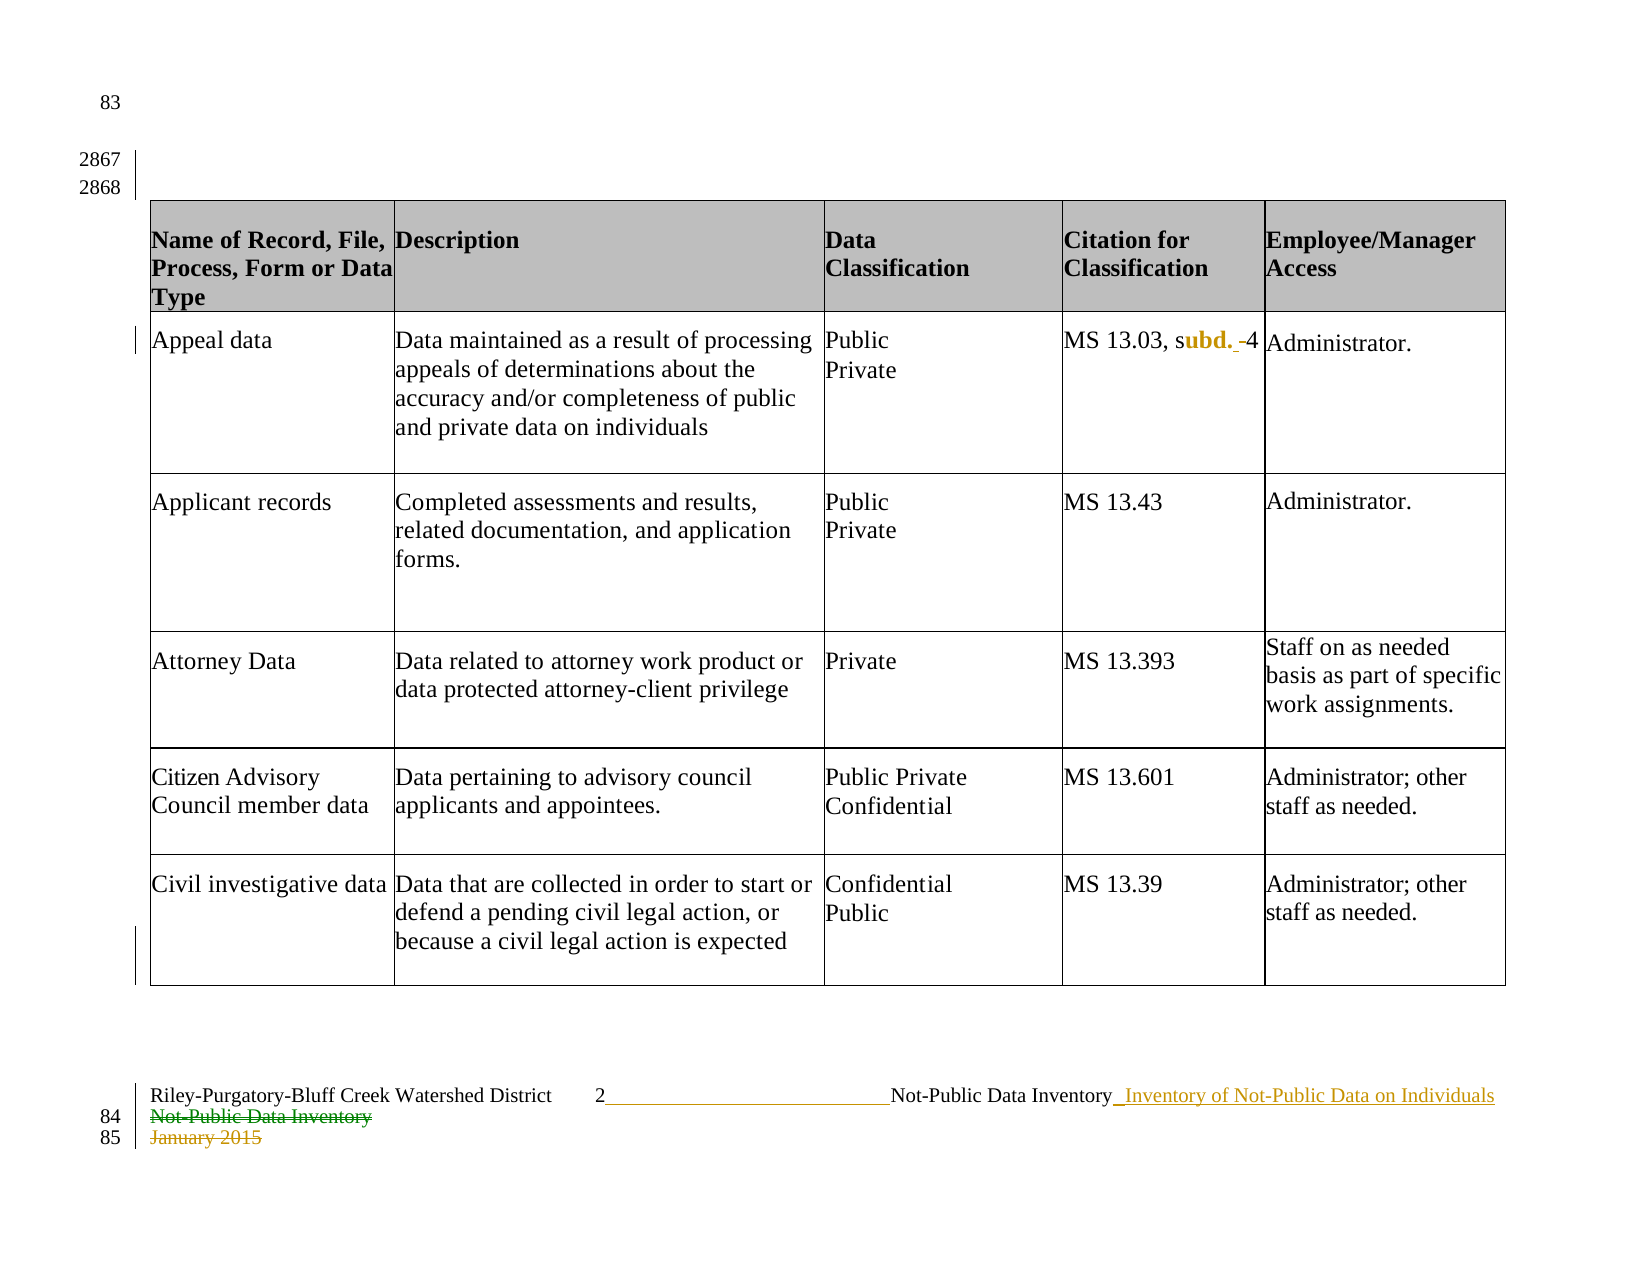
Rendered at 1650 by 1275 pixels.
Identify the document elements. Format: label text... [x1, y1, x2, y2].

table_cell MS 13.601 [1063, 749, 1264, 854]
table_cell Staff on as needed basis as part of specific work assignments. [1266, 632, 1505, 747]
table_cell Public Private Confidential [825, 749, 1062, 854]
table_header Employee/Manager Access [1266, 201, 1505, 311]
table_cell Administrator. [1266, 312, 1505, 472]
table_cell MS 13.393 [1063, 632, 1264, 747]
table_header Citation for Classification [1063, 201, 1264, 311]
table_header Data Classification [825, 201, 1062, 311]
table_cell Public Private [825, 312, 1062, 472]
table_cell Confidential Public [825, 855, 1062, 985]
table_cell Citizen Advisory Council member data [151, 749, 394, 854]
table_cell MS 13.43 [1063, 474, 1264, 631]
table_cell Applicant records [151, 474, 394, 631]
table_cell Data pertaining to advisory council applicants and appointees. [395, 749, 824, 854]
table_cell Attorney Data [151, 632, 394, 747]
table_cell Public Private [825, 474, 1062, 631]
table_cell Civil investigative data [151, 855, 394, 985]
table_header Description [395, 201, 824, 311]
table_cell Administrator; other staff as needed. [1266, 749, 1505, 854]
table_cell Appeal data [151, 312, 394, 472]
table_cell MS 13.39 [1063, 855, 1264, 985]
table_cell Completed assessments and results, related documentation, and application forms. [395, 474, 824, 631]
table_cell Data maintained as a result of processing appeals of determinations about the accuracy and/or completeness of public and private data on individuals [395, 312, 824, 472]
table_cell Administrator; other staff as needed. [1266, 855, 1505, 985]
table_cell Data that are collected in order to start or defend a pending civil legal action, or because a civil legal action is expected [395, 855, 824, 985]
table_cell Private [825, 632, 1062, 747]
table_cell MS 13.03, subd.4 [1063, 312, 1264, 472]
table_cell Data related to attorney work product or data protected attorney-client privilege [395, 632, 824, 747]
table_header Name of Record, File, Process, Form or Data Type [151, 201, 394, 311]
table_cell Administrator. [1266, 474, 1505, 631]
